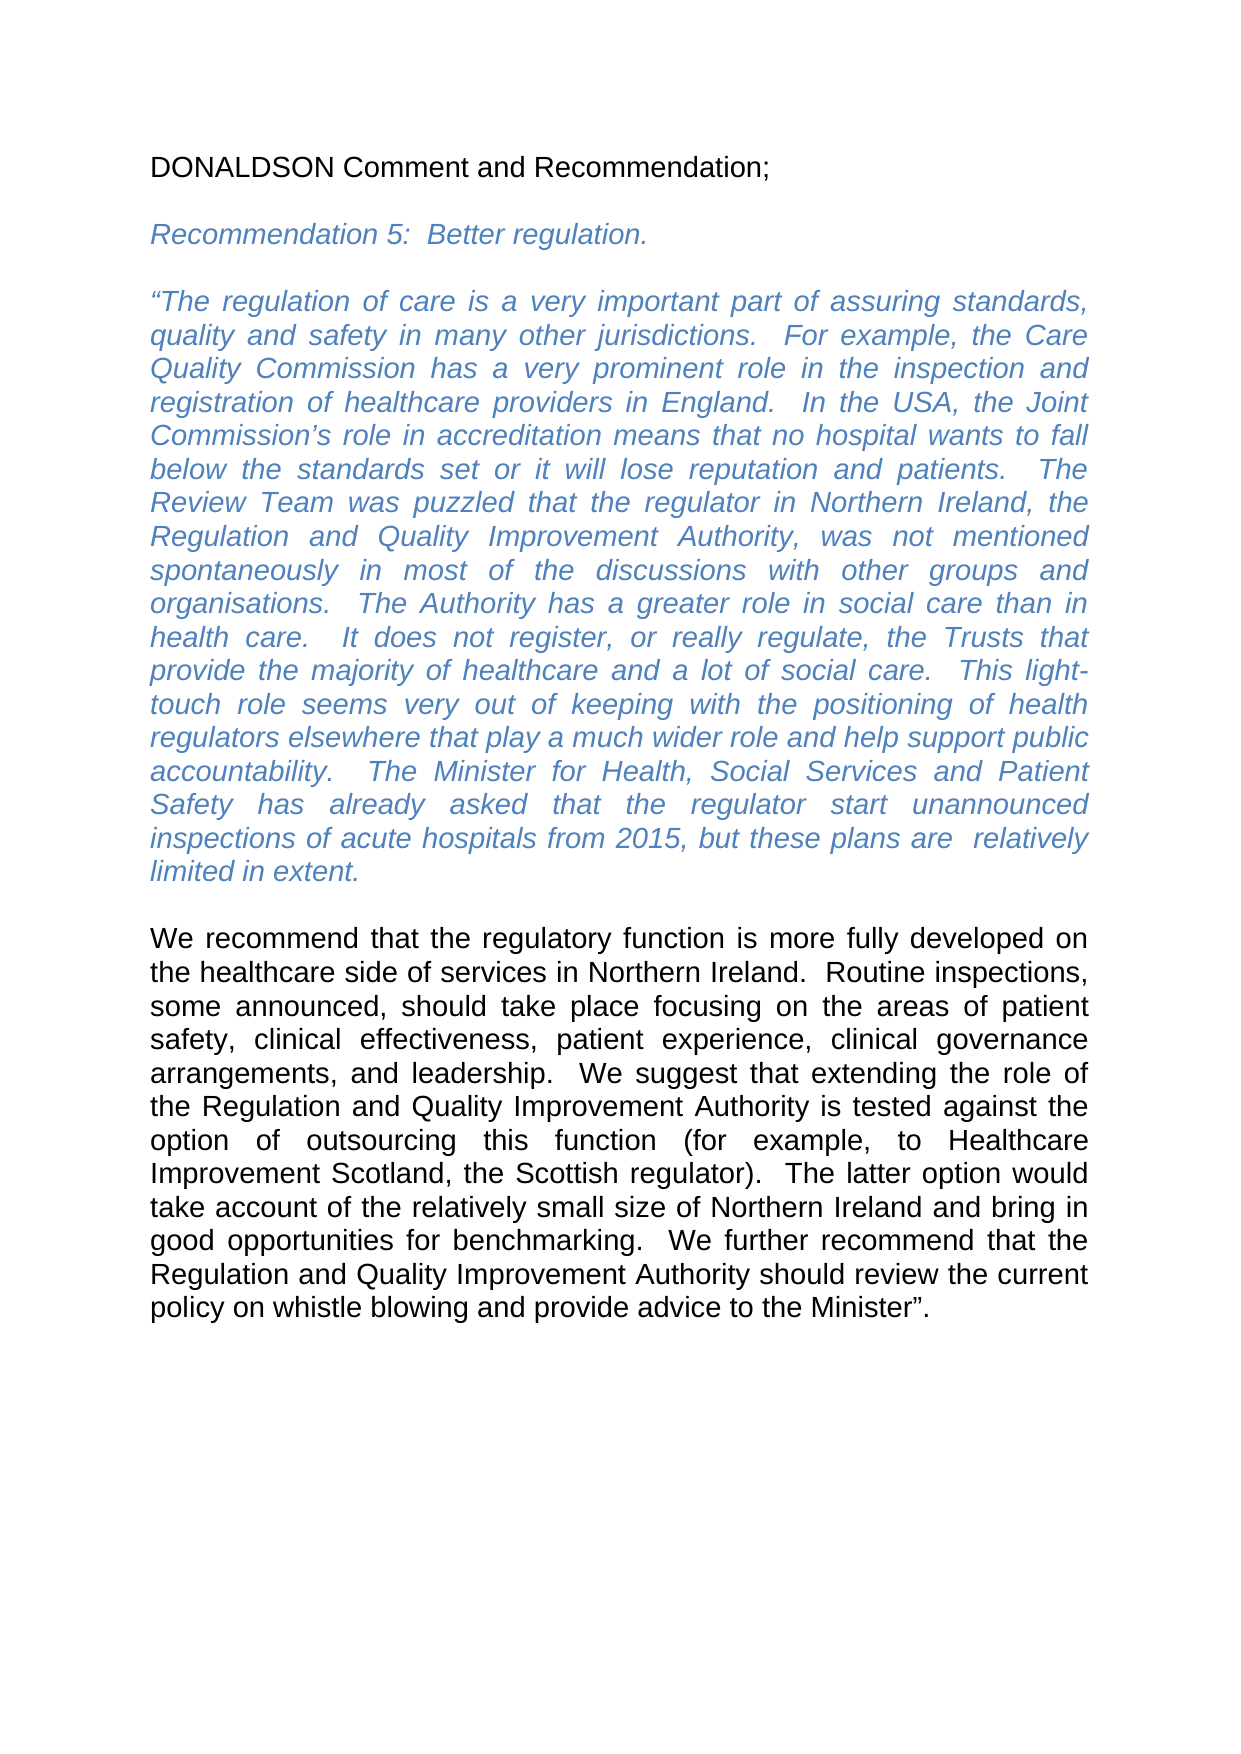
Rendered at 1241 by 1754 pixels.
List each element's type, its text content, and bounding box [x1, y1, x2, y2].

text DONALDSON Comment and Recommendation; [150, 150, 1090, 183]
text “The regulation of care is a very important part of assuring standards, quality and safety in many other jurisdictions. For example, the Care Quality Commission has a very prominent role in the inspection and registration of healthcare providers in England. In the USA, the Joint Commission’s role in accreditation means that no hospital wants to fall below the standards set or it will lose reputation and patients. The Review Team was puzzled that the regulator in Northern Ireland, the Regulation and Quality Improvement Authority, was not mentioned spontaneously in most of the discussions with other groups and organisations. The Authority has a greater role in social care than in health care. It does not register, or really regulate, the Trusts that provide the majority of healthcare and a lot of social care. This light-touch role seems very out of keeping with the positioning of health regulators elsewhere that play a much wider role and help support public accountability. The Minister for Health, Social Services and Patient Safety has already asked that the regulator start unannounced inspections of acute hospitals from 2015, but these plans are relatively limited in extent. [150, 284, 1090, 888]
text Recommendation 5: Better regulation. [150, 217, 1090, 251]
text We recommend that the regulatory function is more fully developed on the healthcare side of services in Northern Ireland. Routine inspections, some announced, should take place focusing on the areas of patient safety, clinical effectiveness, patient experience, clinical governance arrangements, and leadership. We suggest that extending the role of the Regulation and Quality Improvement Authority is tested against the option of outsourcing this function (for example, to Healthcare Improvement Scotland, the Scottish regulator). The latter option would take account of the relatively small size of Northern Ireland and bring in good opportunities for benchmarking. We further recommend that the Regulation and Quality Improvement Authority should review the current policy on whistle blowing and provide advice to the Minister”. [150, 921, 1090, 1324]
